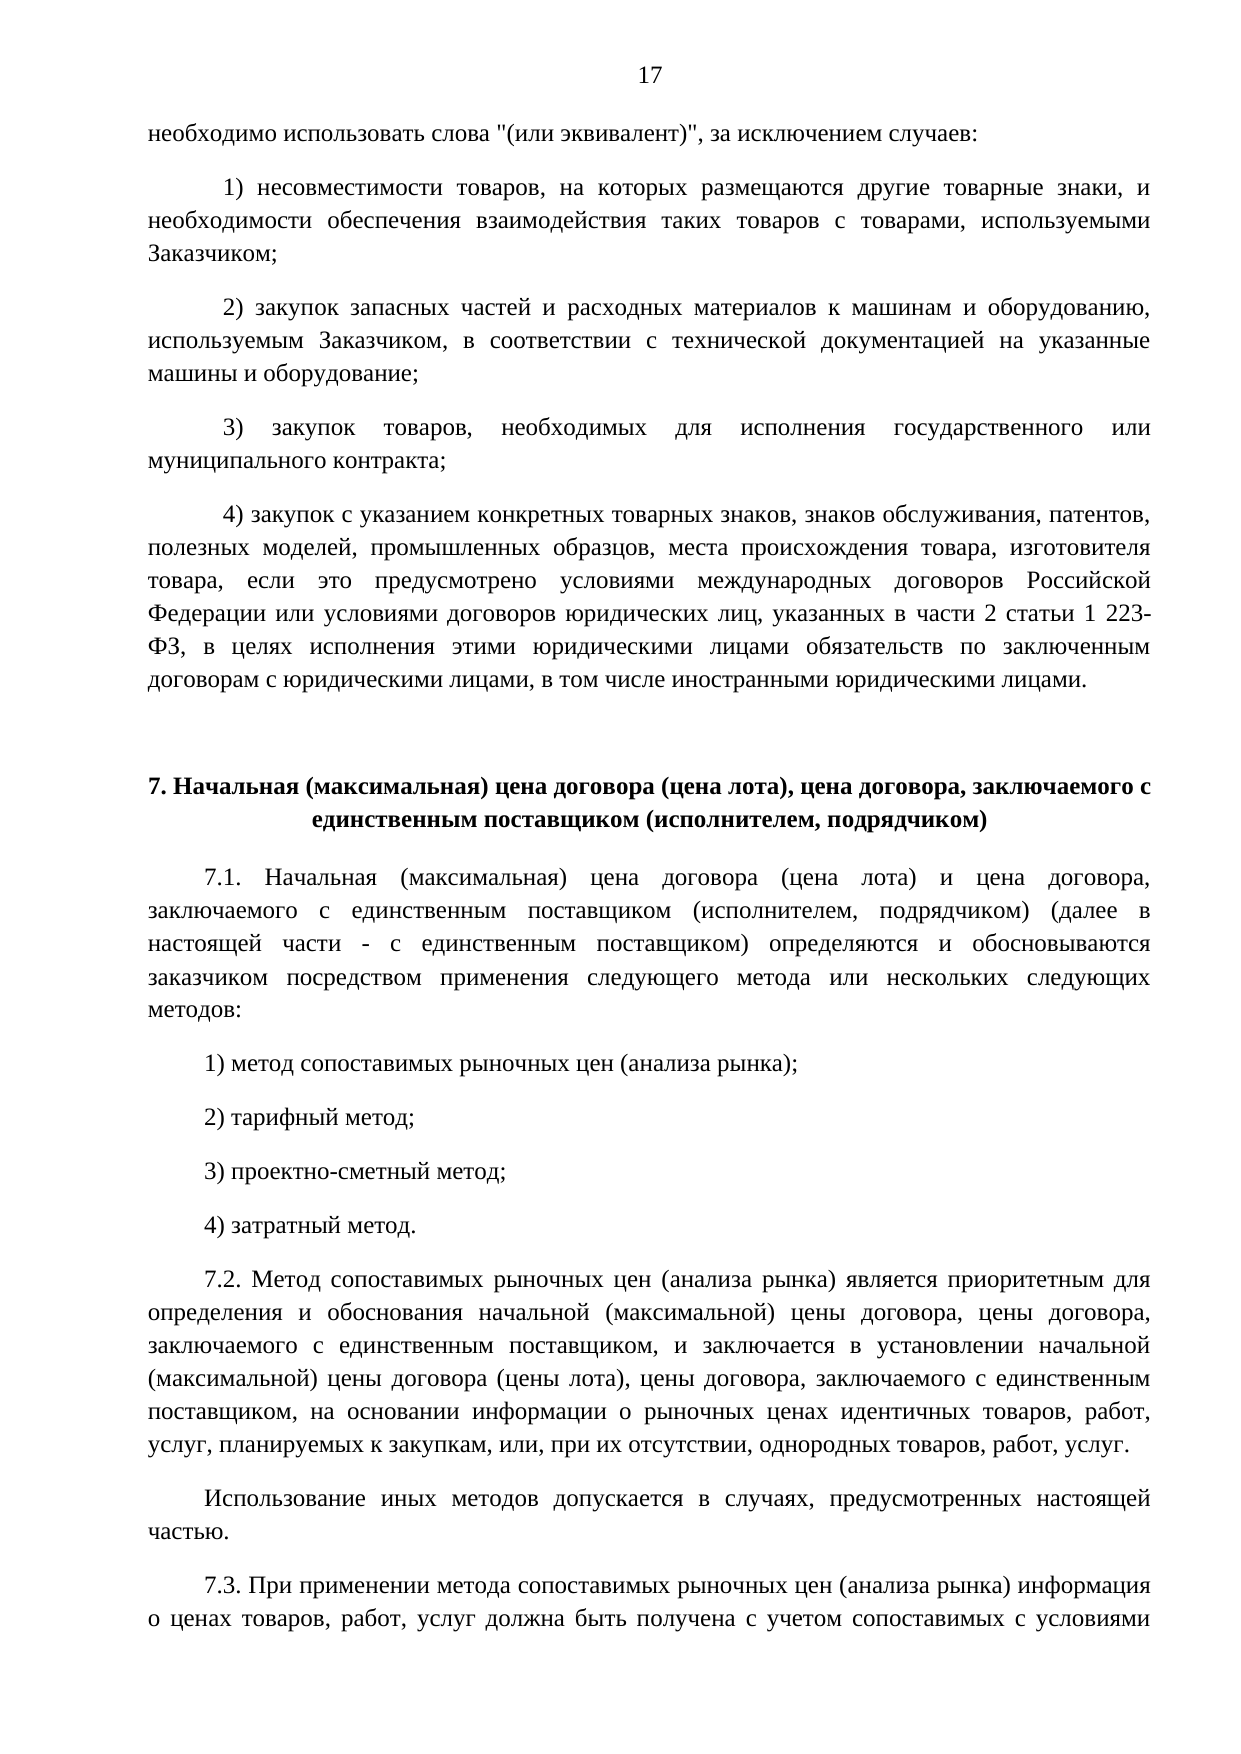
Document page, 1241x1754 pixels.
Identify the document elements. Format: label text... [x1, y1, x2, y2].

text 7.2. Метод сопоставимых рыночных цен (анализа рынка) является приоритетным для определения и обоснования начальной (максимальной) цены договора, цены договора, заключаемого с единственным поставщиком, и заключается в установлении начальной (максимальной) цены договора (цены лота), цены договора, заключаемого с единственным поставщиком, на основании информации о рыночных ценах идентичных товаров, работ, услуг, планируемых к закупкам, или, при их отсутствии, однородных товаров, работ, услуг. [148, 1264, 1152, 1458]
text Использование иных методов допускается в случаях, предусмотренных настоящей частью. [148, 1483, 1152, 1544]
text 1) несовместимости товаров, на которых размещаются другие товарные знаки, и необходимости обеспечения взаимодействия таких товаров с товарами, используемыми Заказчиком; [148, 172, 1152, 267]
subtitle 7. Начальная (максимальная) цена договора (цена лота), цена договора, заключаемого с единственным поставщиком (исполнителем, подрядчиком) [148, 771, 1152, 833]
text 7.1. Начальная (максимальная) цена договора (цена лота) и цена договора, заключаемого с единственным поставщиком (исполнителем, подрядчиком) (далее в настоящей части - с единственным поставщиком) определяются и обосновываются заказчиком посредством применения следующего метода или нескольких следующих методов: [148, 862, 1152, 1023]
text 2) тарифный метод; [148, 1102, 1152, 1131]
text 2) закупок запасных частей и расходных материалов к машинам и оборудованию, используемым Заказчиком, в соответствии с технической документацией на указанные машины и оборудование; [148, 292, 1152, 387]
text 4) закупок с указанием конкретных товарных знаков, знаков обслуживания, патентов, полезных моделей, промышленных образцов, места происхождения товара, изготовителя товара, если это предусмотрено условиями международных договоров Российской Федерации или условиями договоров юридических лиц, указанных в части 2 статьи 1 223-ФЗ, в целях исполнения этими юридическими лицами обязательств по заключенным договорам с юридическими лицами, в том числе иностранными юридическими лицами. [148, 499, 1152, 692]
text 3) закупок товаров, необходимых для исполнения государственного или муниципального контракта; [148, 412, 1152, 473]
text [148, 118, 1152, 147]
text 3) проектно-сметный метод; [148, 1156, 1152, 1185]
text 1) метод сопоставимых рыночных цен (анализа рынка); [148, 1048, 1152, 1077]
text 4) затратный метод. [148, 1210, 1152, 1239]
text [148, 1570, 1152, 1631]
